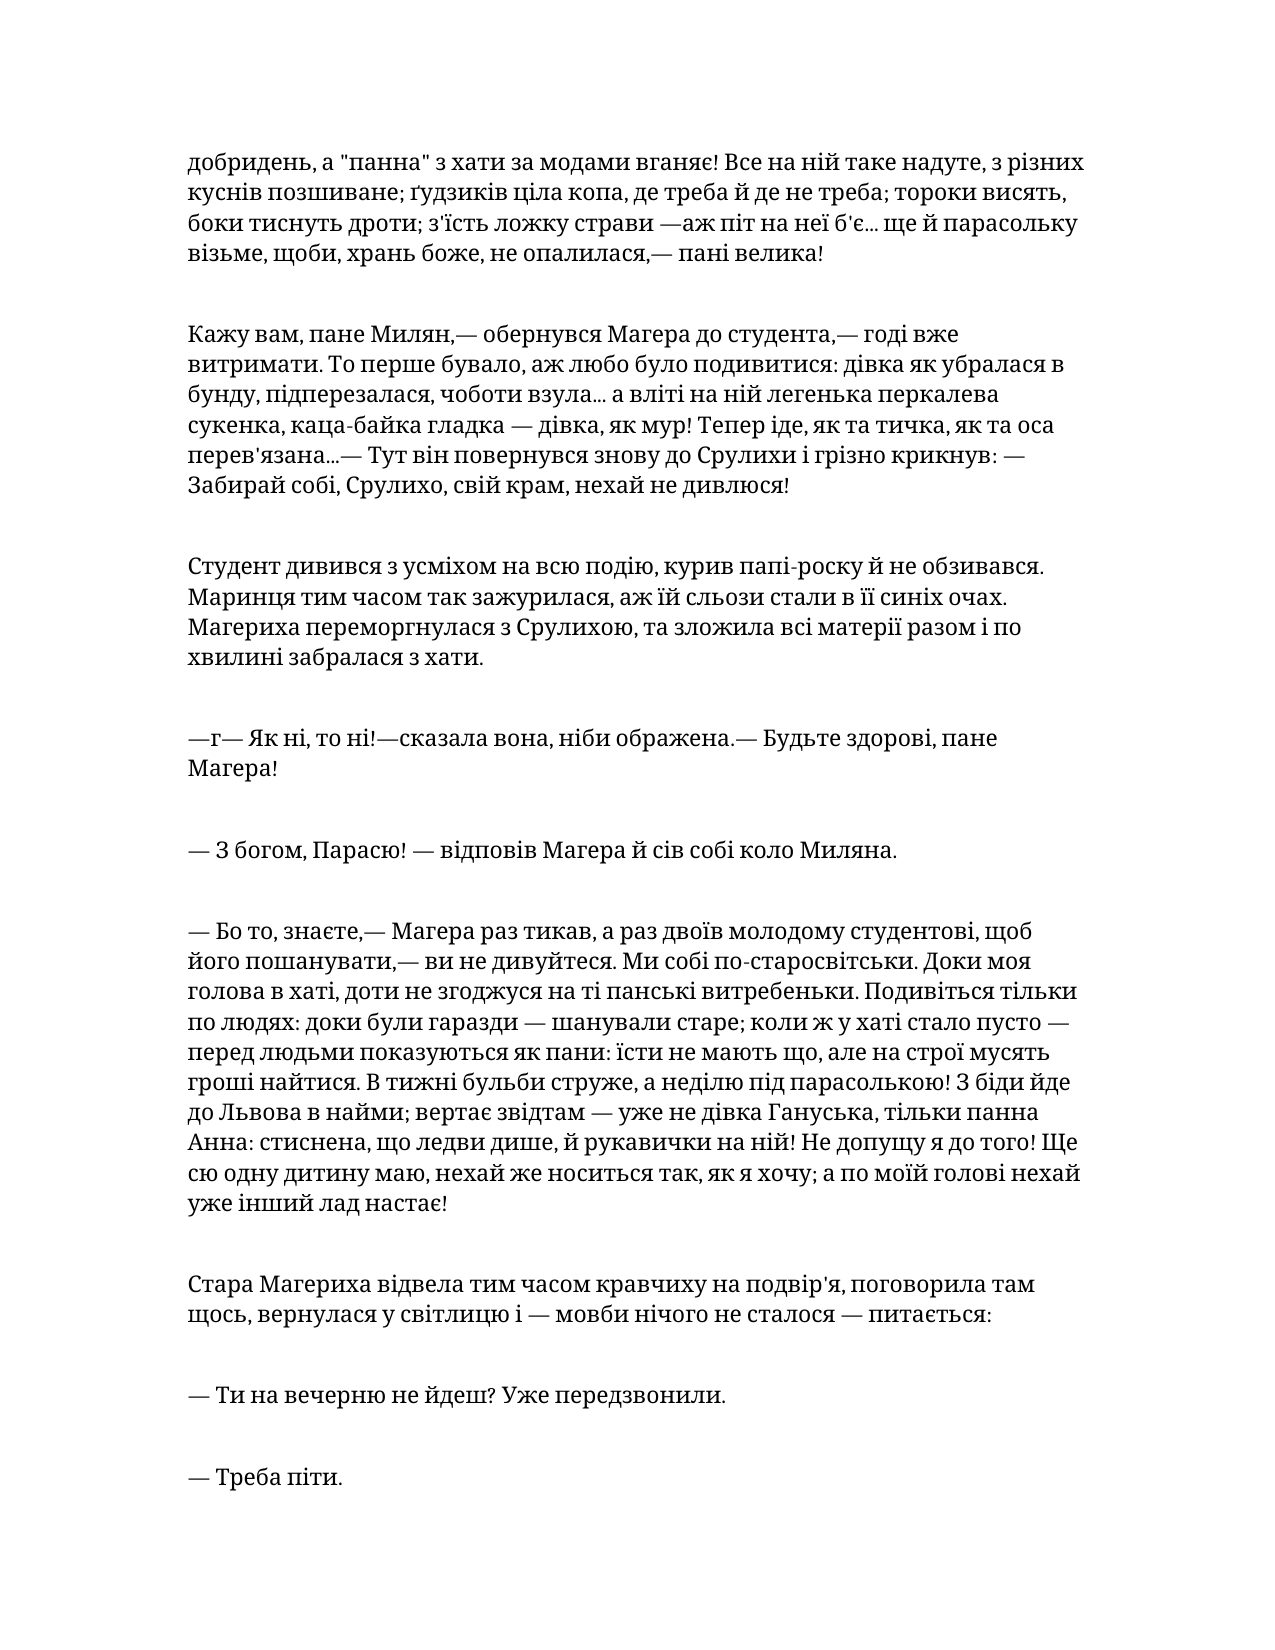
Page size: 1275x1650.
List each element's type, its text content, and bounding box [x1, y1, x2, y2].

text —г— Як ні, то ні!—сказала вона, ніби ображена.— Будьте здорові, пане Магера! [187, 696, 1087, 783]
text — З богом, Парасю! — відповів Магера й сів собі коло Миляна. [187, 807, 1087, 864]
text Студент дивився з усміхом на всю подію, курив папі-роску й не обзивався. Маринця тим часом так зажурилася, аж їй сльози стали в її синіх очах. Магериха переморгнулася з Срулихою, та зложила всі матерії разом і по хвилині забралася з хати. [187, 524, 1087, 671]
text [187, 150, 1087, 267]
text Кажу вам, пане Милян,— обернувся Магера до студента,— годі вже витримати. То перше бувало, аж любо було подивитися: дівка як убралася в бунду, підперезалася, чоботи взула... а вліті на ній легенька перкалева сукенка, каца-байка гладка — дівка, як мур! Тепер іде, як та тичка, як та оса перев'язана...— Тут він повернувся знову до Срулихи і грізно крикнув: — Забирай собі, Срулихо, свій крам, нехай не дивлюся! [187, 292, 1087, 499]
text — Ти на вечерню не йдеш? Уже передзвонили. [187, 1353, 1087, 1410]
text — Бо то, знаєте,— Магера раз тикав, а раз двоїв молодому студентові, щоб його пошанувати,— ви не дивуйтеся. Ми собі по-старосвітськи. Доки моя голова в хаті, доти не згоджуся на ті панські витребеньки. Подивіться тільки по людях: доки були гаразди — шанували старе; коли ж у хаті стало пусто — перед людьми показуються як пани: їсти не мають що, але на строї мусять гроші найтися. В тижні бульби струже, а неділю під парасолькою! З біди йде до Львова в найми; вертає звідтам — уже не дівка Гануська, тільки панна Анна: стиснена, що ледви дише, й рукавички на ній! Не допущу я до того! Ще сю одну дитину маю, нехай же носиться так, як я хочу; а по моїй голові нехай уже інший лад настає! [187, 888, 1087, 1217]
text Стара Магериха відвела тим часом кравчиху на подвір'я, поговорила там щось, вернулася у світлицю і — мовби нічого не сталося — питається: [187, 1242, 1087, 1328]
text — Треба піти. [187, 1434, 1087, 1491]
